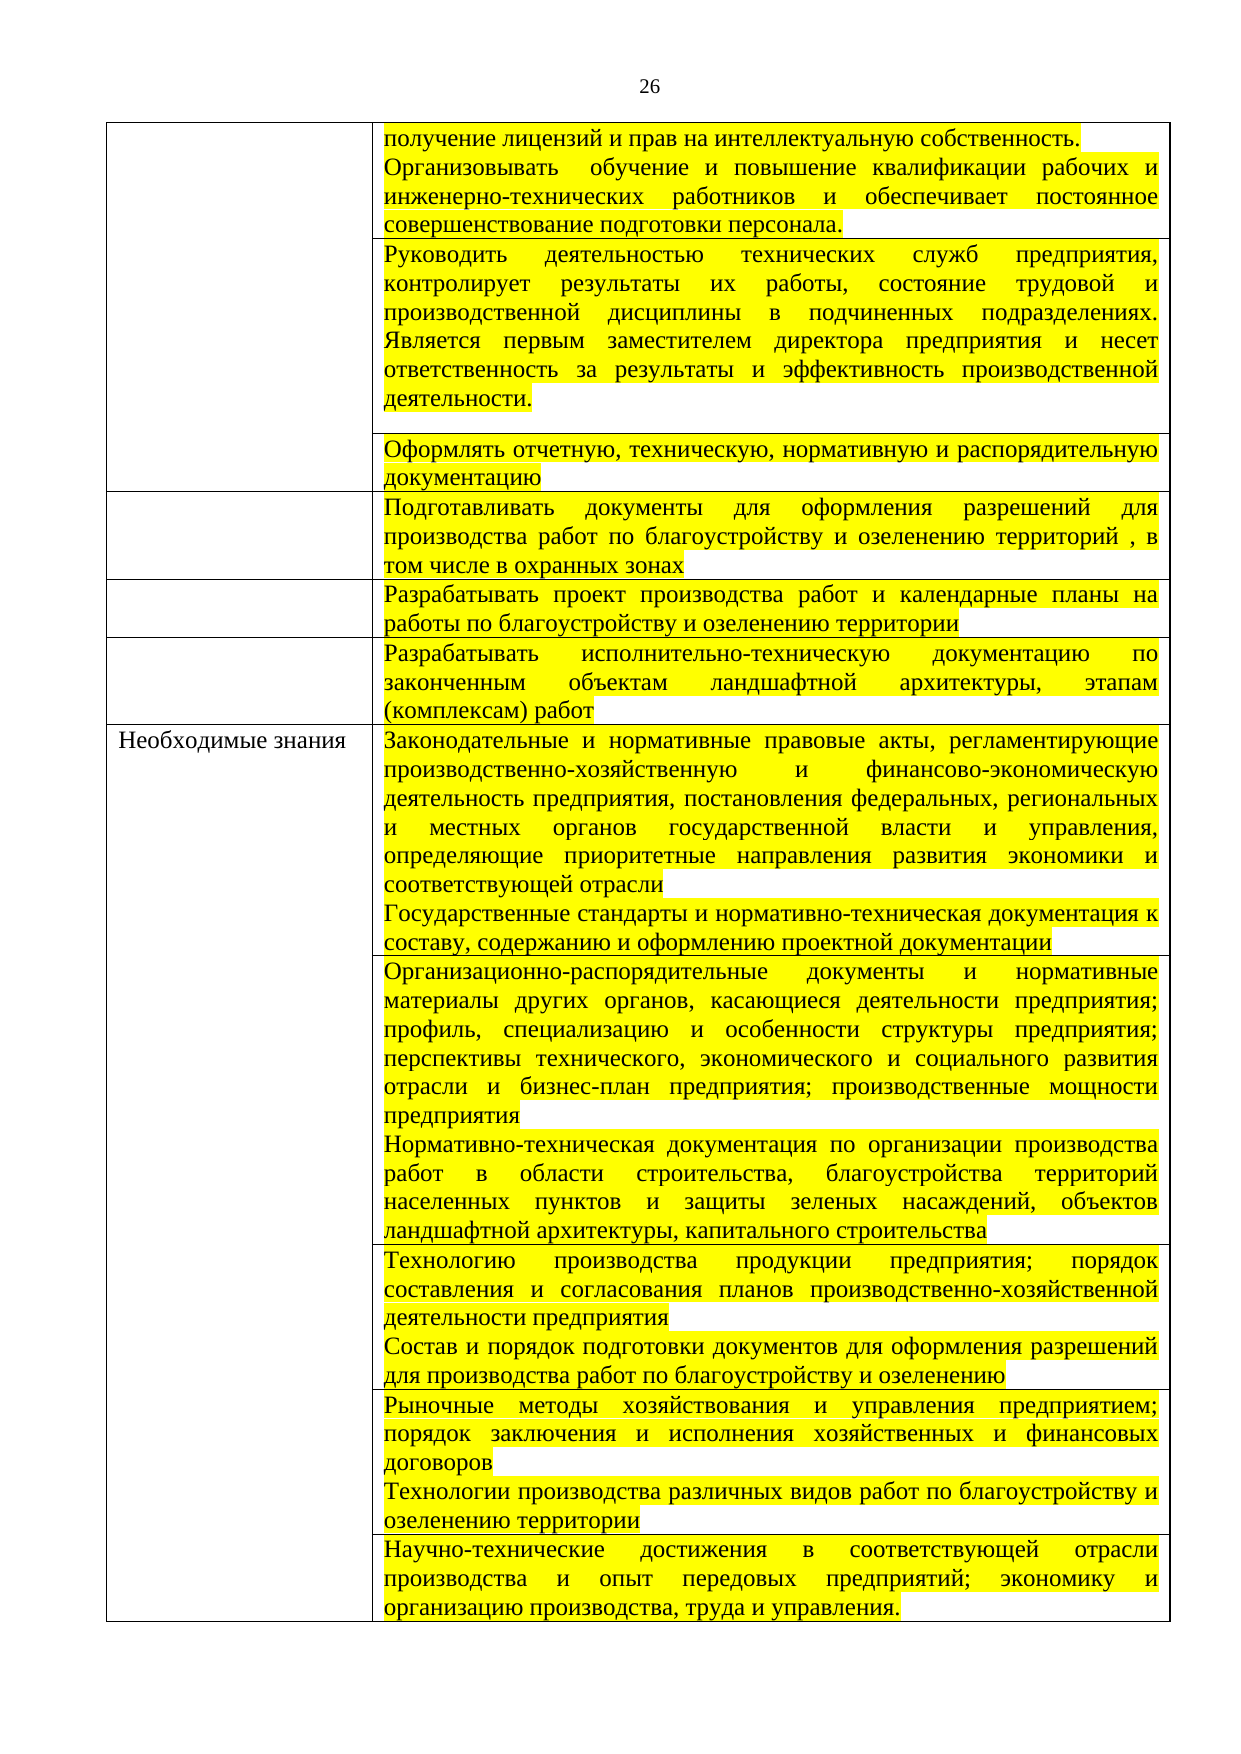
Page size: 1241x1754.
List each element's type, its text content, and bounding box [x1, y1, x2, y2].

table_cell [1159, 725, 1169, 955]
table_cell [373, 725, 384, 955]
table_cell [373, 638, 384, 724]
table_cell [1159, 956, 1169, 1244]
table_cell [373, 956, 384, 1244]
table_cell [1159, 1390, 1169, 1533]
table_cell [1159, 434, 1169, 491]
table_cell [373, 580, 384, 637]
table_cell [107, 638, 372, 724]
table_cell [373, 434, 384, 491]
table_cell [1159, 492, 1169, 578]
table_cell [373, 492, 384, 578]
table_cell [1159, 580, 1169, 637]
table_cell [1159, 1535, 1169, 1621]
table_cell Необходимые знания [107, 725, 372, 1621]
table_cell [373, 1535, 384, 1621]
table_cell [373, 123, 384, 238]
table_cell Руководить деятельностью технических служб предприятия, контролирует результаты их работы, состояние трудовой и производственной дисциплины в подчиненных подразделениях. Является первым заместителем директора предприятия и несет ответственность за результаты и эффективность производственной деятельности. [373, 239, 1169, 433]
table_cell [107, 492, 372, 578]
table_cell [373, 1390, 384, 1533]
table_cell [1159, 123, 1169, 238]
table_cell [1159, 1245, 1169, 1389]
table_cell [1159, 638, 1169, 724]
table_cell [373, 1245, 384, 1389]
table_cell [107, 580, 372, 637]
